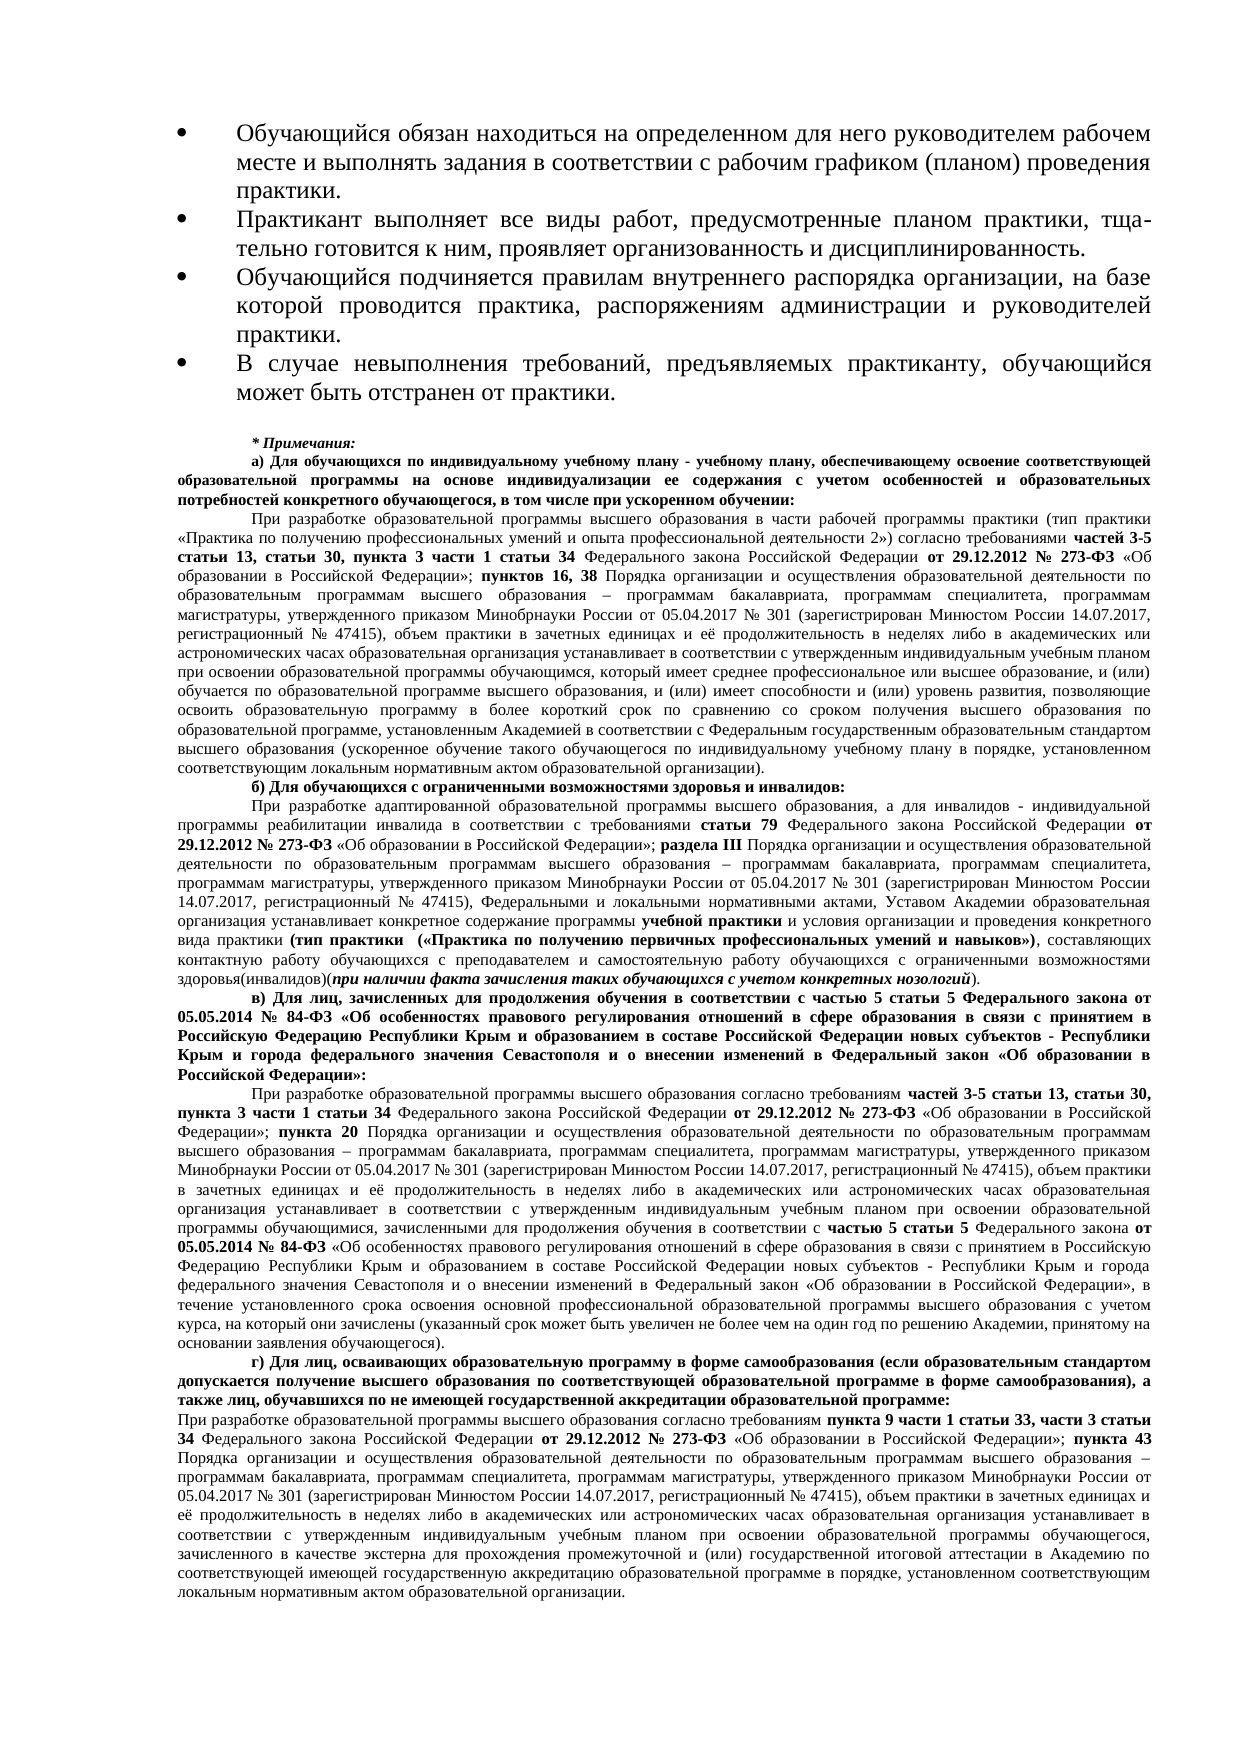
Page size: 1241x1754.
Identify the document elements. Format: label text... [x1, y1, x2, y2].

list В случае невыполнения требований, предъявляемых практиканту, обучающийся может быть отстранен от практики. [177, 348, 1152, 406]
text При разработке образовательной программы высшего образования согласно требованиям пункта 9 части 1 статьи 33, части 3 статьи 34 Федерального закона Российской Федерации от 29.12.2012 № 273-ФЗ «Об образовании в Российской Федерации»; пункта 43 Порядка организации и осуществления образовательной деятельности по образовательным программам высшего образования – программам бакалавриата, программам специалитета, программам магистратуры, утвержденного приказом Минобрнауки России от 05.04.2017 № 301 (зарегистрирован Минюстом России 14.07.2017, регистрационный № 47415), объем практики в зачетных единицах и её продолжительность в неделях либо в академических или астрономических часах образовательная организация устанавливает в соответствии с утвержденным индивидуальным учебным планом при освоении образовательной программы обучающегося, зачисленного в качестве экстерна для прохождения промежуточной и (или) государственной итоговой аттестации в Академию по соответствующей имеющей государственную аккредитацию образовательной программе в порядке, установленном соответствующим локальным нормативным актом образовательной организации. [177, 1409, 1152, 1601]
list Практикант выполняет все виды работ, предусмотренные планом практики, тщательно готовится к ним, проявляет организованность и дисциплинированность. [177, 204, 1152, 262]
text г) Для лиц, осваивающих образовательную программу в форме самообразования (если образовательным стандартом допускается получение высшего образования по соответствующей образовательной программе в форме самообразования), а также лиц, обучавшихся по не имеющей государственной аккредитации образовательной программе: [177, 1352, 1152, 1409]
text При разработке адаптированной образовательной программы высшего образования, а для инвалидов - индивидуальной программы реабилитации инвалида в соответствии с требованиями статьи 79 Федерального закона Российской Федерации от 29.12.2012 № 273-ФЗ «Об образовании в Российской Федерации»; раздела III Порядка организации и осуществления образовательной деятельности по образовательным программам высшего образования – программам бакалавриата, программам специалитета, программам магистратуры, утвержденного приказом Минобрнауки России от 05.04.2017 № 301 (зарегистрирован Минюстом России 14.07.2017, регистрационный № 47415), Федеральными и локальными нормативными актами, Уставом Академии образовательная организация устанавливает конкретное содержание программы учебной практики и условия организации и проведения конкретного вида практики (тип практики («Практика по получению первичных профессиональных умений и навыков»), составляющих контактную работу обучающихся с преподавателем и самостоятельную работу обучающихся с ограниченными возможностями здоровья(инвалидов)(при наличии факта зачисления таких обучающихся с учетом конкретных нозологий). [177, 796, 1152, 988]
text в) Для лиц, зачисленных для продолжения обучения в соответствии с частью 5 статьи 5 Федерального закона от 05.05.2014 № 84-ФЗ «Об особенностях правового регулирования отношений в сфере образования в связи с принятием в Российскую Федерацию Республики Крым и образованием в составе Российской Федерации новых субъектов - Республики Крым и города федерального значения Севастополя и о внесении изменений в Федеральный закон «Об образовании в Российской Федерации»: [177, 988, 1152, 1083]
text При разработке образовательной программы высшего образования согласно требованиям частей 3-5 статьи 13, статьи 30, пункта 3 части 1 статьи 34 Федерального закона Российской Федерации от 29.12.2012 № 273-ФЗ «Об образовании в Российской Федерации»; пункта 20 Порядка организации и осуществления образовательной деятельности по образовательным программам высшего образования – программам бакалавриата, программам специалитета, программам магистратуры, утвержденного приказом Минобрнауки России от 05.04.2017 № 301 (зарегистрирован Минюстом России 14.07.2017, регистрационный № 47415), объем практики в зачетных единицах и её продолжительность в неделях либо в академических или астрономических часах образовательная организация устанавливает в соответствии с утвержденным индивидуальным учебным планом при освоении образовательной программы обучающимися, зачисленными для продолжения обучения в соответствии с частью 5 статьи 5 Федерального закона от 05.05.2014 № 84-ФЗ «Об особенностях правового регулирования отношений в сфере образования в связи с принятием в Российскую Федерацию Республики Крым и образованием в составе Российской Федерации новых субъектов - Республики Крым и города федерального значения Севастополя и о внесении изменений в Федеральный закон «Об образовании в Российской Федерации», в течение установленного срока освоения основной профессиональной образовательной программы высшего образования с учетом курса, на который они зачислены (указанный срок может быть увеличен не более чем на один год по решению Академии, принятому на основании заявления обучающегося). [177, 1083, 1152, 1352]
text При разработке образовательной программы высшего образования в части рабочей программы практики (тип практики «Практика по получению профессиональных умений и опыта профессиональной деятельности 2») согласно требованиями частей 3-5 статьи 13, статьи 30, пункта 3 части 1 статьи 34 Федерального закона Российской Федерации от 29.12.2012 № 273-ФЗ «Об образовании в Российской Федерации»; пунктов 16, 38 Порядка организации и осуществления образовательной деятельности по образовательным программам высшего образования – программам бакалавриата, программам специалитета, программам магистратуры, утвержденного приказом Минобрнауки России от 05.04.2017 № 301 (зарегистрирован Минюстом России 14.07.2017, регистрационный № 47415), объем практики в зачетных единицах и её продолжительность в неделях либо в академических или астрономических часах образовательная организация устанавливает в соответствии с утвержденным индивидуальным учебным планом при освоении образовательной программы обучающимся, который имеет среднее профессиональное или высшее образование, и (или) обучается по образовательной программе высшего образования, и (или) имеет способности и (или) уровень развития, позволяющие освоить образовательную программу в более короткий срок по сравнению со сроком получения высшего образования по образовательной программе, установленным Академией в соответствии с Федеральным государственным образовательным стандартом высшего образования (ускоренное обучение такого обучающегося по индивидуальному учебному плану в порядке, установленном соответствующим локальным нормативным актом образовательной организации). [177, 508, 1152, 777]
text б) Для обучающихся с ограниченными возможностями здоровья и инвалидов: [177, 777, 1152, 796]
text * Примечания: [177, 434, 1152, 452]
text а) Для обучающихся по индивидуальному учебному плану - учебному плану, обеспечивающему освоение соответствующей образовательной программы на основе индивидуализации ее содержания с учетом особенностей и образовательных потребностей конкретного обучающегося, в том числе при ускоренном обучении: [177, 452, 1152, 508]
list Обучающийся обязан находиться на определенном для него руководителем рабочем месте и выполнять задания в соответствии с рабочим графиком (планом) проведения практики. [177, 118, 1152, 204]
list Обучающийся подчиняется правилам внутреннего распорядка организации, на базе которой проводится практика, распоряжениям администрации и руководителей практики. [177, 262, 1152, 348]
